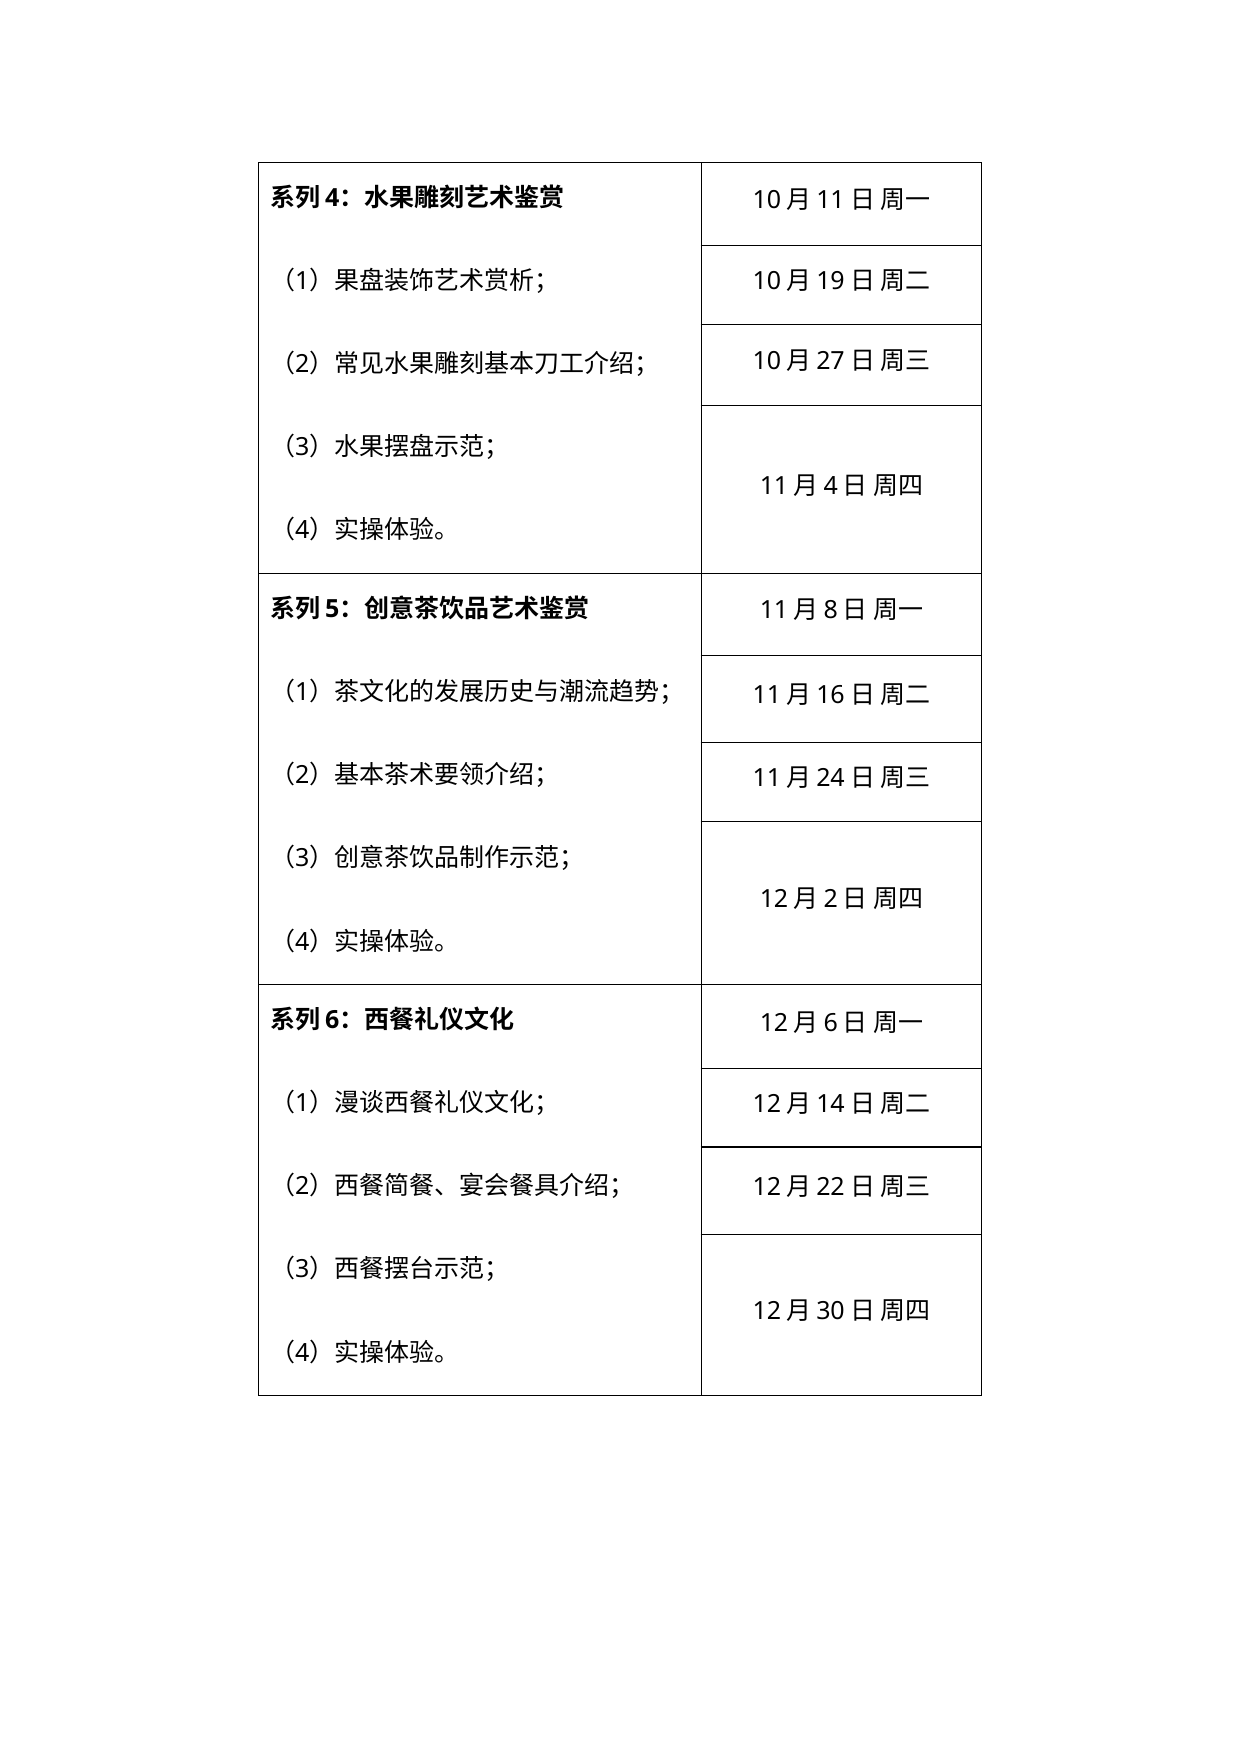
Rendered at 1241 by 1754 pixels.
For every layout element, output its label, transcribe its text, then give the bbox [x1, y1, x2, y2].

table_cell 10月27日 周三 [702, 325, 981, 405]
table_cell 系列4：水果雕刻艺术鉴赏 （1）果盘装饰艺术赏析； （2）常见水果雕刻基本刀工介绍； （3）水果摆盘示范； （4）实操体验。 [259, 163, 701, 573]
table_cell 12月30日 周四 [702, 1235, 981, 1395]
table_cell 11月8日 周一 [702, 574, 981, 655]
table_cell 10月19日 周二 [702, 246, 981, 323]
table_cell 12月2日 周四 [702, 822, 981, 984]
table_cell 12月22日 周三 [702, 1148, 981, 1233]
table_cell 10月11日 周一 [702, 163, 981, 245]
table_cell 系列6：西餐礼仪文化 （1）漫谈西餐礼仪文化； （2）西餐简餐、宴会餐具介绍； （3）西餐摆台示范； （4）实操体验。 [259, 985, 701, 1395]
table_cell 12月6日 周一 [702, 985, 981, 1068]
table_cell 11月24日 周三 [702, 743, 981, 821]
table_cell 12月14日 周二 [702, 1069, 981, 1146]
table_cell 系列5：创意茶饮品艺术鉴赏 （1）茶文化的发展历史与潮流趋势； （2）基本茶术要领介绍； （3）创意茶饮品制作示范； （4）实操体验。 [259, 574, 701, 984]
table_cell 11月16日 周二 [702, 656, 981, 742]
table_cell 11月4日 周四 [702, 406, 981, 573]
